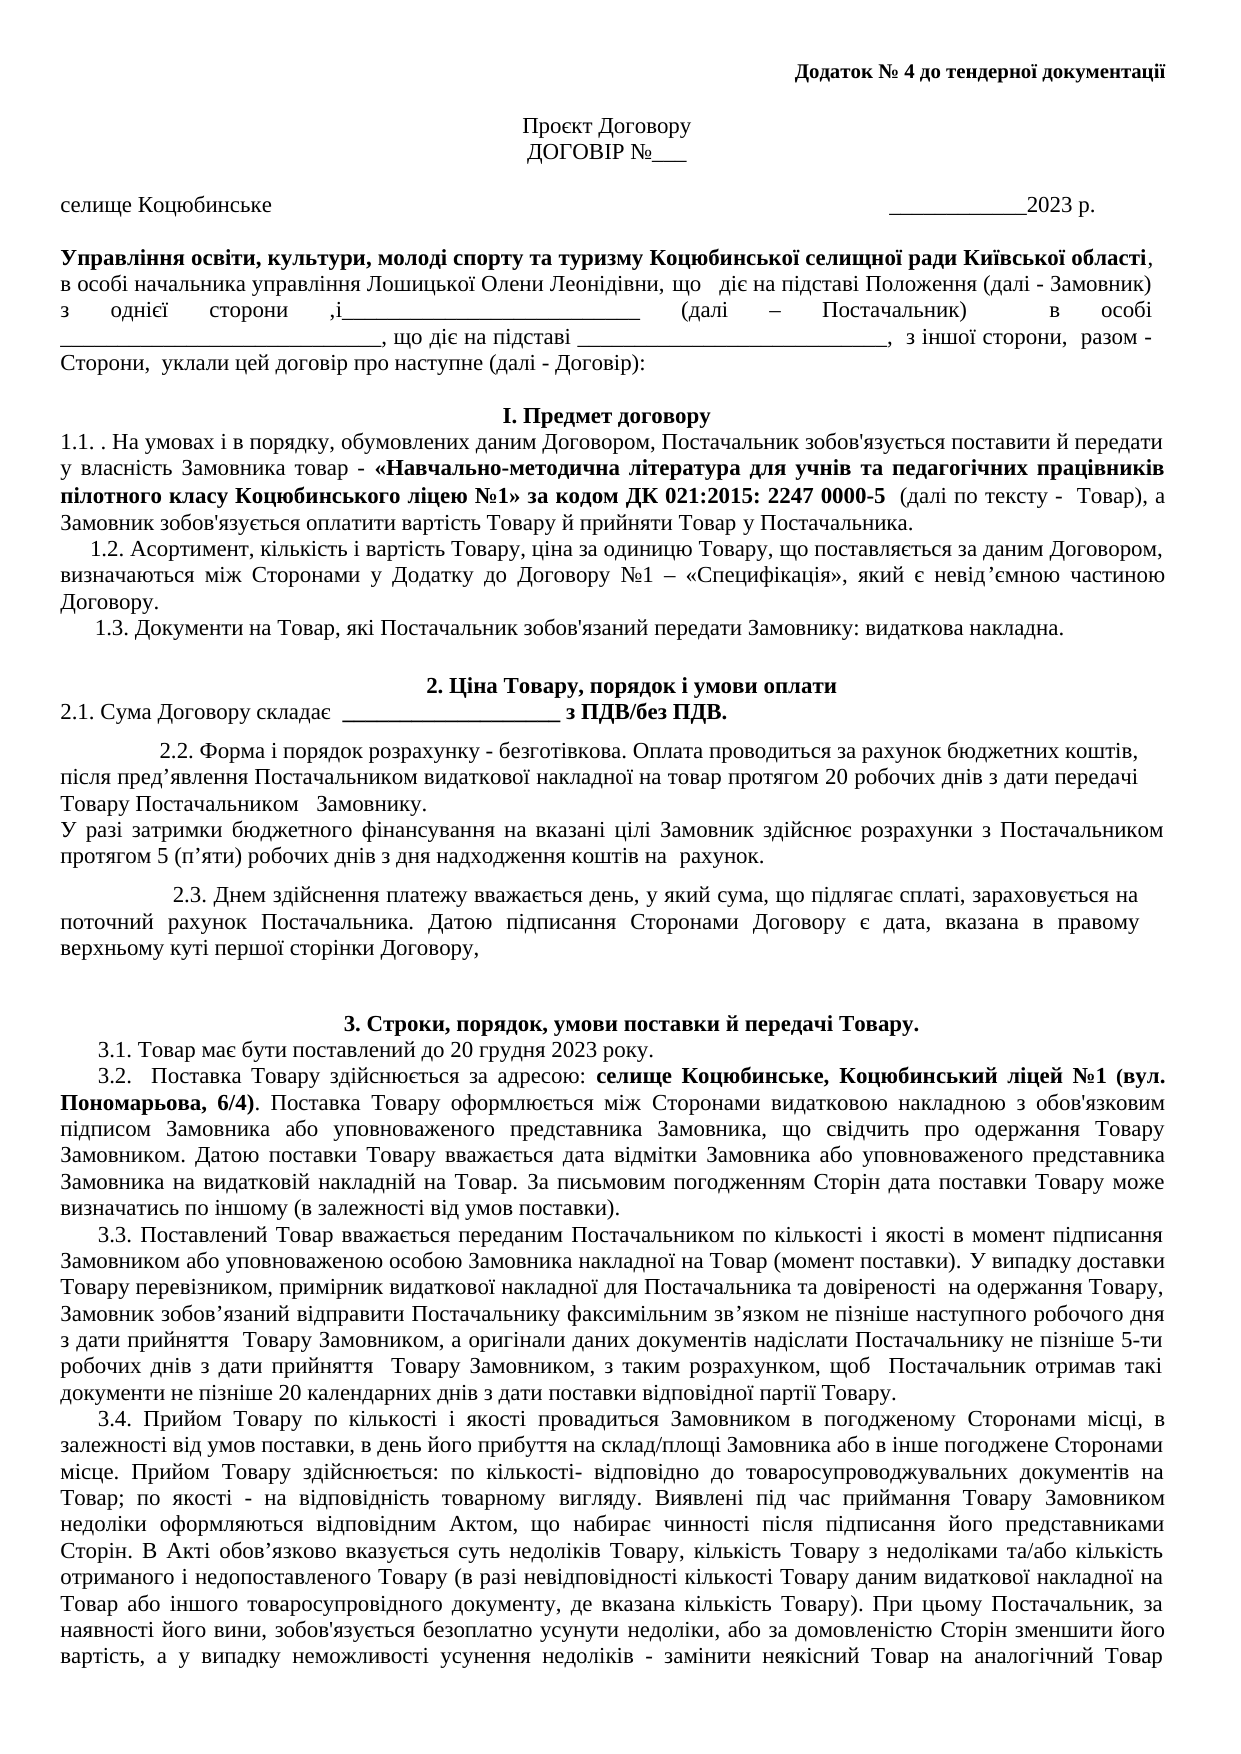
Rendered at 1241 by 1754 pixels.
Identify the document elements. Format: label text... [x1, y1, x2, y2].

text 2. Ціна Товару, порядок і умови оплати [60, 672, 1165, 698]
text 2.3. Днем здійснення платежу вважається день, у який сума, що підлягає сплаті, зараховується на поточний рахунок Постачальника. Датою підписання Сторонами Договору є дата, вказана в правому верхньому куті першої сторінки Договору, [60, 881, 1141, 960]
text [60, 1405, 1165, 1669]
text селище Коцюбинське ____________2023 р. [60, 191, 1153, 217]
text 3.2. Поставка Товару здійснюється за адресою: селище Коцюбинське, Коцюбинський ліцей №1 (вул. Пономарьова, 6/4). Поставка Товару оформлюється між Сторонами видатковою накладною з обов'язковим підписом Замовника або уповноваженого представника Замовника, що свідчить про одержання Товару Замовником. Датою поставки Товару вважається дата відмітки Замовника або уповноваженого представника Замовника на видатковій накладній на Товар. За письмовим погодженням Сторін дата поставки Товару може визначатись по іншому (в залежності від умов поставки). [60, 1062, 1165, 1221]
text 1.3. Документи на Товар, які Постачальник зобов'язаний передати Замовнику: видаткова накладна. [60, 614, 1165, 641]
text У разі затримки бюджетного фінансування на вказані цілі Замовник здійснює розрахунки з Постачальником протягом 5 (п’яти) робочих днів з дня надходження коштів на рахунок. [60, 816, 1165, 869]
text 3.3. Поставлений Товар вважається переданим Постачальником по кількості і якості в момент підписання Замовником або уповноваженою особою Замовника накладної на Товар (момент поставки). У випадку доставки Товару перевізником, примірник видаткової накладної для Постачальника та довіреності на одержання Товару, Замовник зобов’язаний відправити Постачальнику факсимільним зв’язком не пізніше наступного робочого дня з дати прийняття Товару Замовником, а оригінали даних документів надіслати Постачальнику не пізніше 5-ти робочих днів з дати прийняття Товару Замовником, з таким розрахунком, щоб Постачальник отримав такі документи не пізніше 20 календарних днів з дати поставки відповідної партії Товару. [60, 1221, 1165, 1405]
text 2.2. Форма і порядок розрахунку - безготівкова. Оплата проводиться за рахунок бюджетних коштів, після пред’явлення Постачальником видаткової накладної на товар протягом 20 робочих днів з дати передачі Товару Постачальником Замовнику. [60, 737, 1141, 816]
text Додаток № 4 до тендерної документації [75, 59, 1165, 83]
text 2.1. Сума Договору складає ___________________ з ПДВ/без ПДВ. [60, 698, 1165, 724]
text ДОГОВІР №___ [60, 138, 1153, 164]
text 1.2. Асортимент, кількість і вартість Товару, ціна за одиницю Товару, що поставляється за даним Договором, визначаються між Сторонами у Додатку до Договору №1 – «Специфікація», який є невід’ємною частиною Договору. [60, 535, 1165, 614]
text 3. Строки, порядок, умови поставки й передачі Товару. [60, 1010, 1165, 1036]
text 3.1. Товар має бути поставлений до 20 грудня 2023 року. [60, 1036, 1165, 1062]
text Управління освіти, культури, молоді спорту та туризму Коцюбинської селищної ради Київської області, в особі начальника управління Лошицької Олени Леонідівни, що діє на підставі Положення (далі - Замовник) з однієї сторони ,і__________________________ (далі – Постачальник) в особі ____________________________, що діє на підставі ___________________________, з іншої сторони, разом - Сторони, уклали цей договір про наступне (далі - Договір): [60, 244, 1153, 375]
text 1.1. . На умовах і в порядку, обумовлених даним Договором, Постачальник зобов'язується поставити й передати у власність Замовника товар - «Навчально-методична література для учнів та педагогічних працівників пілотного класу Коцюбинського ліцею №1» за кодом ДК 021:2015: 2247 0000-5 (далі по тексту - Товар), а Замовник зобов'язується оплатити вартість Товару й прийняти Товар у Постачальника. [60, 428, 1165, 535]
text І. Предмет договору [60, 402, 1153, 428]
text Проєкт Договору [60, 112, 1153, 138]
